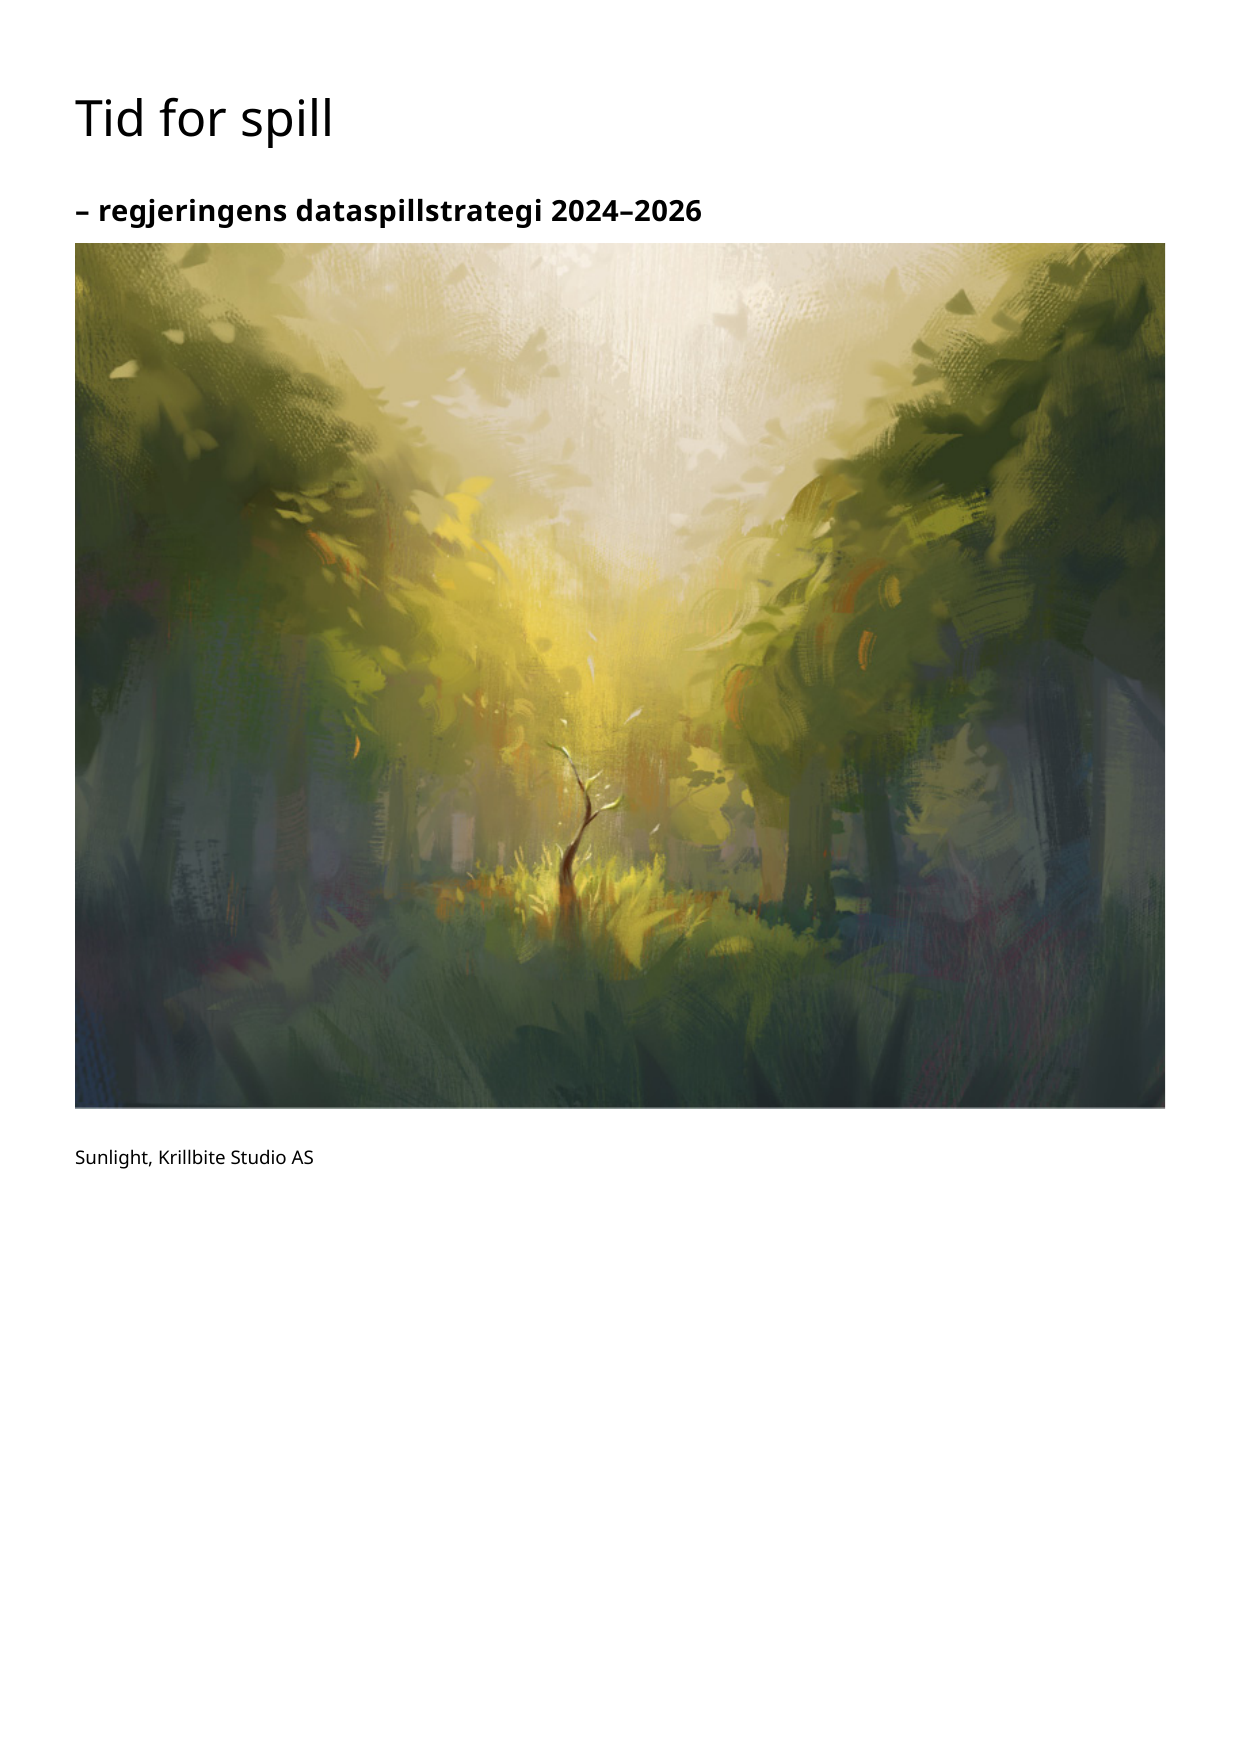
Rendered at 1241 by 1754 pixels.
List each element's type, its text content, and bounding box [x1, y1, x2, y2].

text Tid for spill [75, 83, 1165, 151]
text Sunlight, Krillbite Studio AS [75, 1144, 1165, 1169]
picture [75, 243, 1166, 1109]
subtitle – regjeringens dataspillstrategi 2024–2026 [75, 190, 1165, 230]
